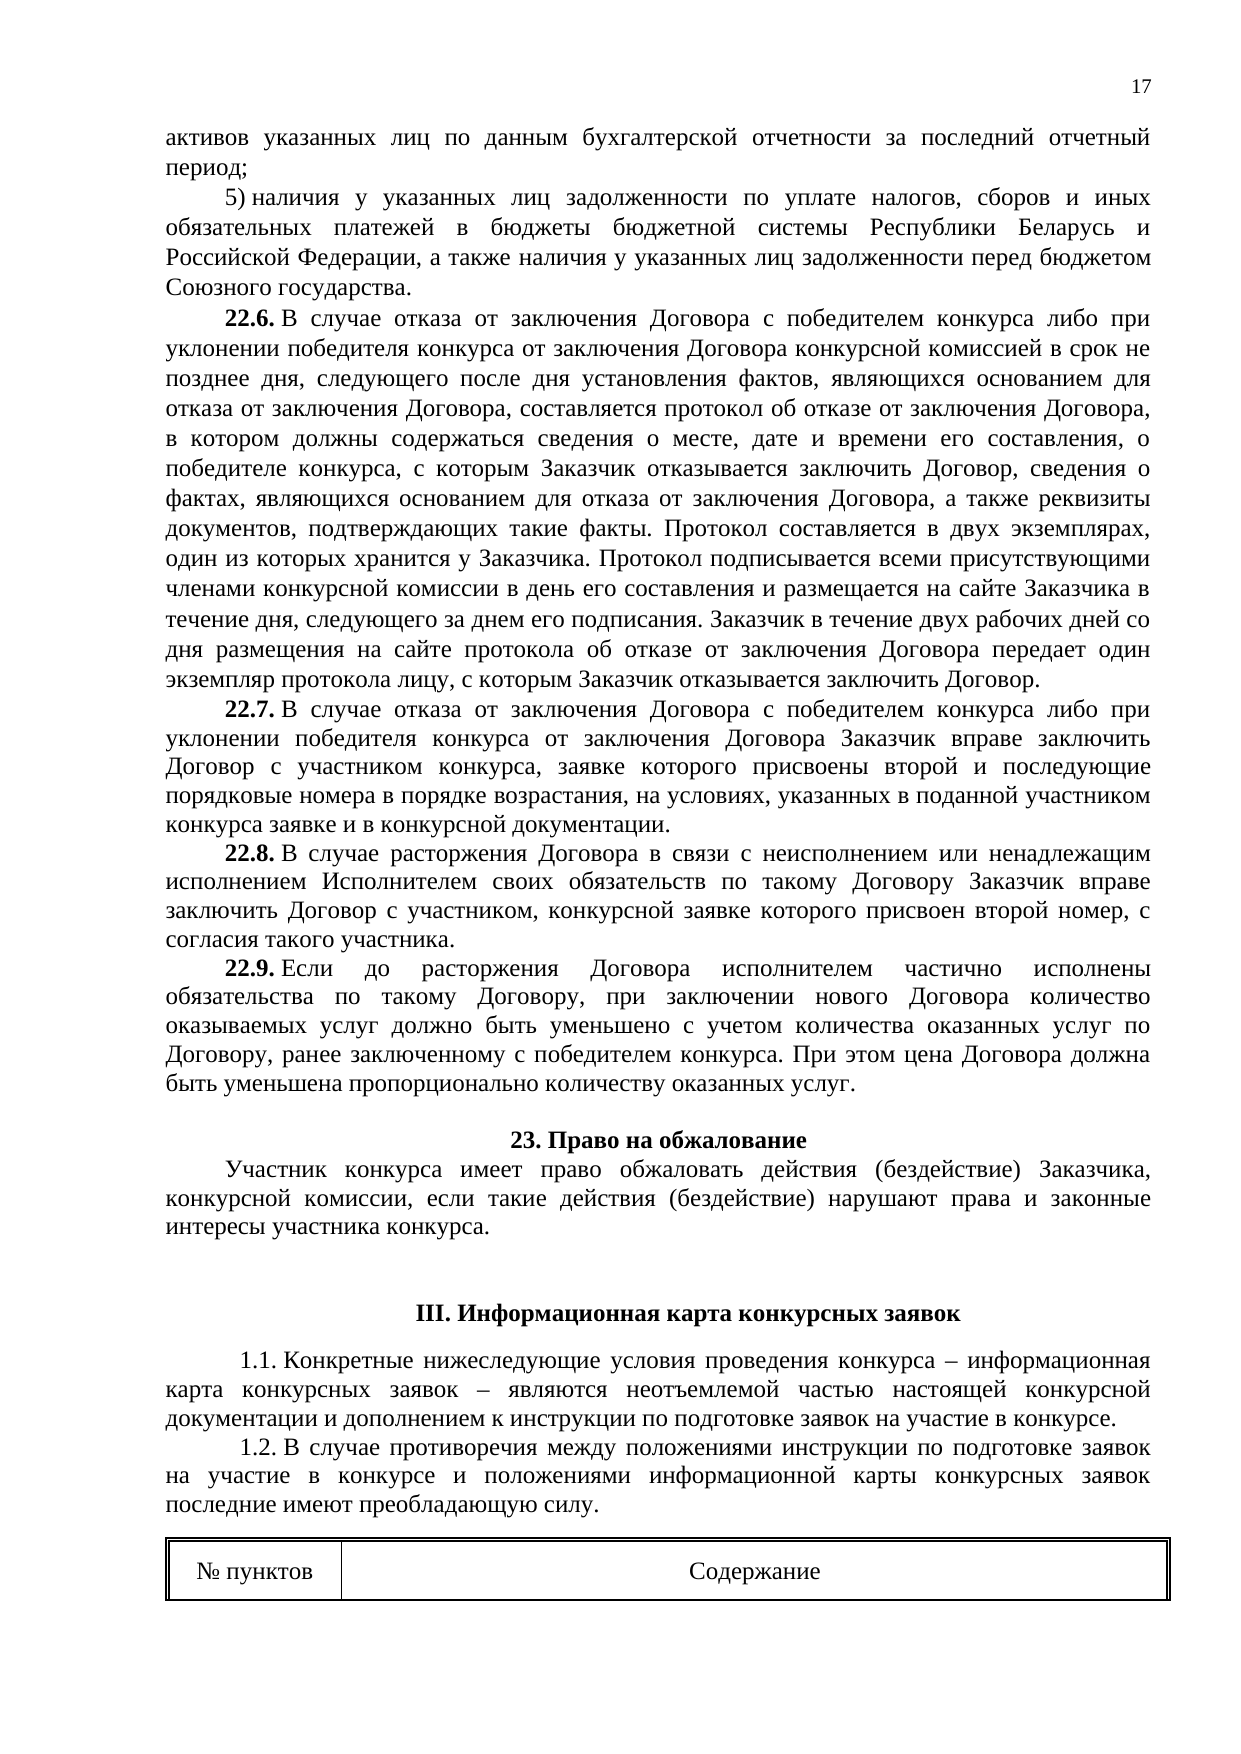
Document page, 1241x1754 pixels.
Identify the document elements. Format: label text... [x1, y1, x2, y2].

text 23. Право на обжалование [165, 1125, 1152, 1154]
text 22.6. В случае отказа от заключения Договора с победителем конкурса либо при уклонении победителя конкурса от заключения Договора конкурсной комиссией в срок не позднее дня, следующего после дня установления фактов, являющихся основанием для отказа от заключения Договора, составляется протокол об отказе от заключения Договора, в котором должны содержаться сведения о месте, дате и времени его составления, о победителе конкурса, с которым Заказчик отказывается заключить Договор, сведения о фактах, являющихся основанием для отказа от заключения Договора, а также реквизиты документов, подтверждающих такие факты. Протокол составляется в двух экземплярах, один из которых хранится у Заказчика. Протокол подписывается всеми присутствующими членами конкурсной комиссии в день его составления и размещается на сайте Заказчика в течение дня, следующего за днем его подписания. Заказчик в течение двух рабочих дней со дня размещения на сайте протокола об отказе от заключения Договора передает один экземпляр протокола лицу, с которым Заказчик отказывается заключить Договор. [165, 303, 1152, 693]
text 22.8. В случае расторжения Договора в связи с неисполнением или ненадлежащим исполнением Исполнителем своих обязательств по такому Договору Заказчик вправе заключить Договор с участником, конкурсной заявке которого присвоен второй номер, с согласия такого участника. [165, 838, 1152, 953]
text 22.7. В случае отказа от заключения Договора с победителем конкурса либо при уклонении победителя конкурса от заключения Договора Заказчик вправе заключить Договор с участником конкурса, заявке которого присвоены второй и последующие порядковые номера в порядке возрастания, на условиях, указанных в поданной участником конкурса заявке и в конкурсной документации. [165, 694, 1152, 838]
text 1.2. В случае противоречия между положениями инструкции по подготовке заявок на участие в конкурсе и положениями информационной карты конкурсных заявок последние имеют преобладающую силу. [165, 1432, 1152, 1518]
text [165, 122, 1152, 181]
text 1.1. Конкретные нижеследующие условия проведения конкурса – информационная карта конкурсных заявок – являются неотъемлемой частью настоящей конкурсной документации и дополнением к инструкции по подготовке заявок на участие в конкурсе. [165, 1346, 1152, 1432]
text III. Информационная карта конкурсных заявок [165, 1298, 1152, 1326]
text 22.9. Если до расторжения Договора исполнителем частично исполнены обязательства по такому Договору, при заключении нового Договора количество оказываемых услуг должно быть уменьшено с учетом количества оказанных услуг по Договору, ранее заключенному с победителем конкурса. При этом цена Договора должна быть уменьшена пропорционально количеству оказанных услуг. [165, 953, 1152, 1096]
text Участник конкурса имеет право обжаловать действия (бездействие) Заказчика, конкурсной комиссии, если такие действия (бездействие) нарушают права и законные интересы участника конкурса. [165, 1154, 1152, 1240]
text 5) наличия у указанных лиц задолженности по уплате налогов, сборов и иных обязательных платежей в бюджеты бюджетной системы Республики Беларусь и Российской Федерации, а также наличия у указанных лиц задолженности перед бюджетом Союзного государства. [165, 182, 1152, 301]
table_header Содержание [342, 1542, 1166, 1599]
table_header № пунктов [170, 1542, 341, 1599]
